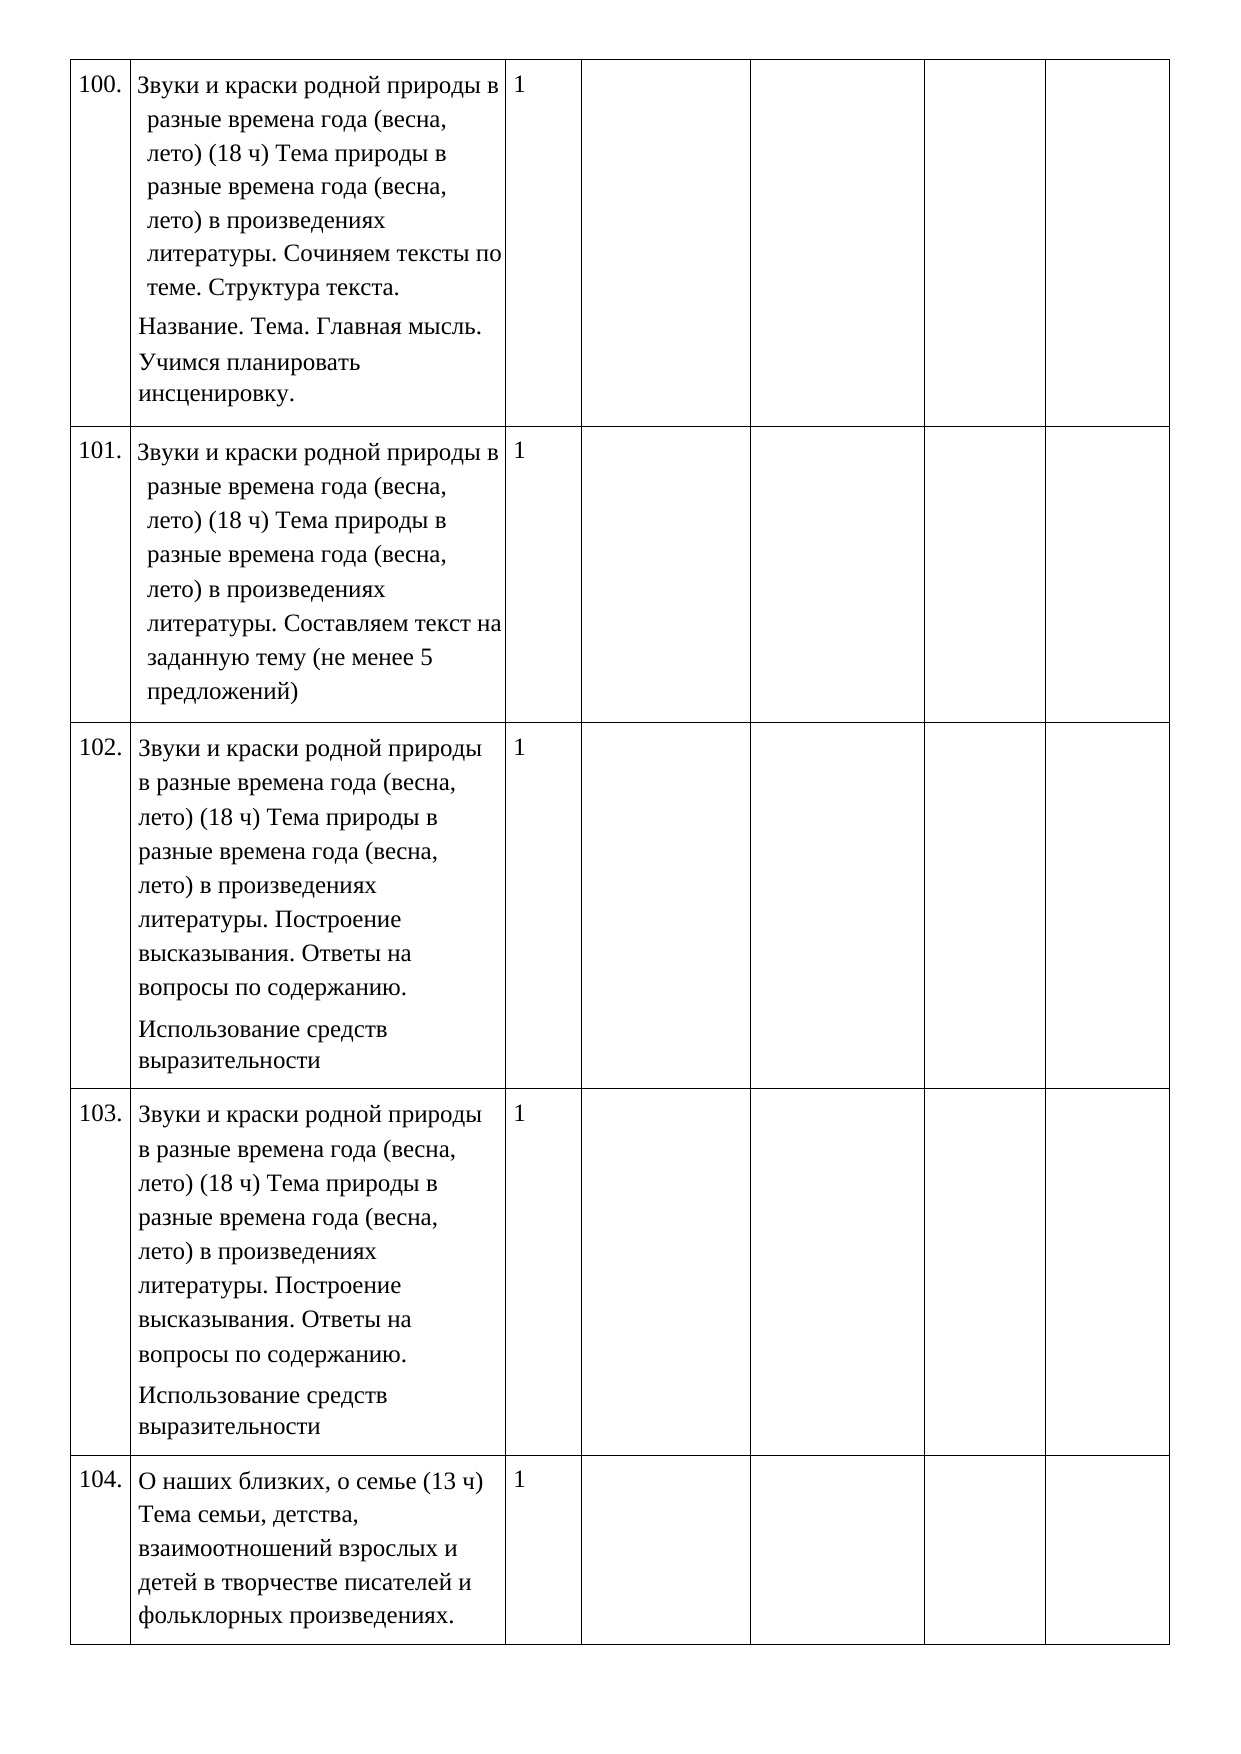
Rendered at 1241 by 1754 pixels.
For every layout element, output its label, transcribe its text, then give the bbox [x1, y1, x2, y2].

table_cell 1 [506, 723, 581, 1088]
table_cell 1 [506, 1456, 581, 1644]
table_cell [1046, 1456, 1169, 1644]
table_cell Звуки и краски родной природы в разные времена года (весна, лето) (18 ч) Тема природы в разные времена года (весна, лето) в произведениях литературы. Построение высказывания. Ответы на вопросы по содержанию. Использование средств выразительности [131, 723, 505, 1088]
table_header [1046, 60, 1169, 426]
table_header 100. [71, 60, 130, 426]
table_cell [582, 1456, 750, 1644]
table_cell [751, 1456, 924, 1644]
table_cell [1046, 723, 1169, 1088]
table_header Звуки и краски родной природы в разные времена года (весна, лето) (18 ч) Тема природы в разные времена года (весна, лето) в произведениях литературы. Сочиняем тексты по теме. Структура текста. Название. Тема. Главная мысль. Учимся планировать инсценировку. [131, 60, 505, 426]
table_cell [1046, 1089, 1169, 1455]
table_cell [582, 427, 750, 722]
table_header [925, 60, 1045, 426]
table_cell [925, 1089, 1045, 1455]
table_cell [751, 723, 924, 1088]
table_cell [751, 427, 924, 722]
table_cell 1 [506, 427, 581, 722]
table_cell Звуки и краски родной природы в разные времена года (весна, лето) (18 ч) Тема природы в разные времена года (весна, лето) в произведениях литературы. Составляем текст на заданную тему (не менее 5 предложений) [131, 427, 505, 722]
table_cell [751, 1089, 924, 1455]
table_cell [1046, 427, 1169, 722]
table_cell 104. [71, 1456, 130, 1644]
table_header [582, 60, 750, 426]
table_cell 101. [71, 427, 130, 722]
table_cell 103. [71, 1089, 130, 1455]
table_cell [925, 723, 1045, 1088]
table_cell 1 [506, 1089, 581, 1455]
table_cell О наших близких, о семье (13 ч) Тема семьи, детства, взаимоотношений взрослых и детей в творчестве писателей и фольклорных произведениях. [131, 1456, 505, 1644]
table_cell [925, 427, 1045, 722]
table_cell 102. [71, 723, 130, 1088]
table_cell [582, 1089, 750, 1455]
table_header 1 [506, 60, 581, 426]
table_cell [582, 723, 750, 1088]
table_cell [925, 1456, 1045, 1644]
table_cell Звуки и краски родной природы в разные времена года (весна, лето) (18 ч) Тема природы в разные времена года (весна, лето) в произведениях литературы. Построение высказывания. Ответы на вопросы по содержанию. Использование средств выразительности [131, 1089, 505, 1455]
table_header [751, 60, 924, 426]
